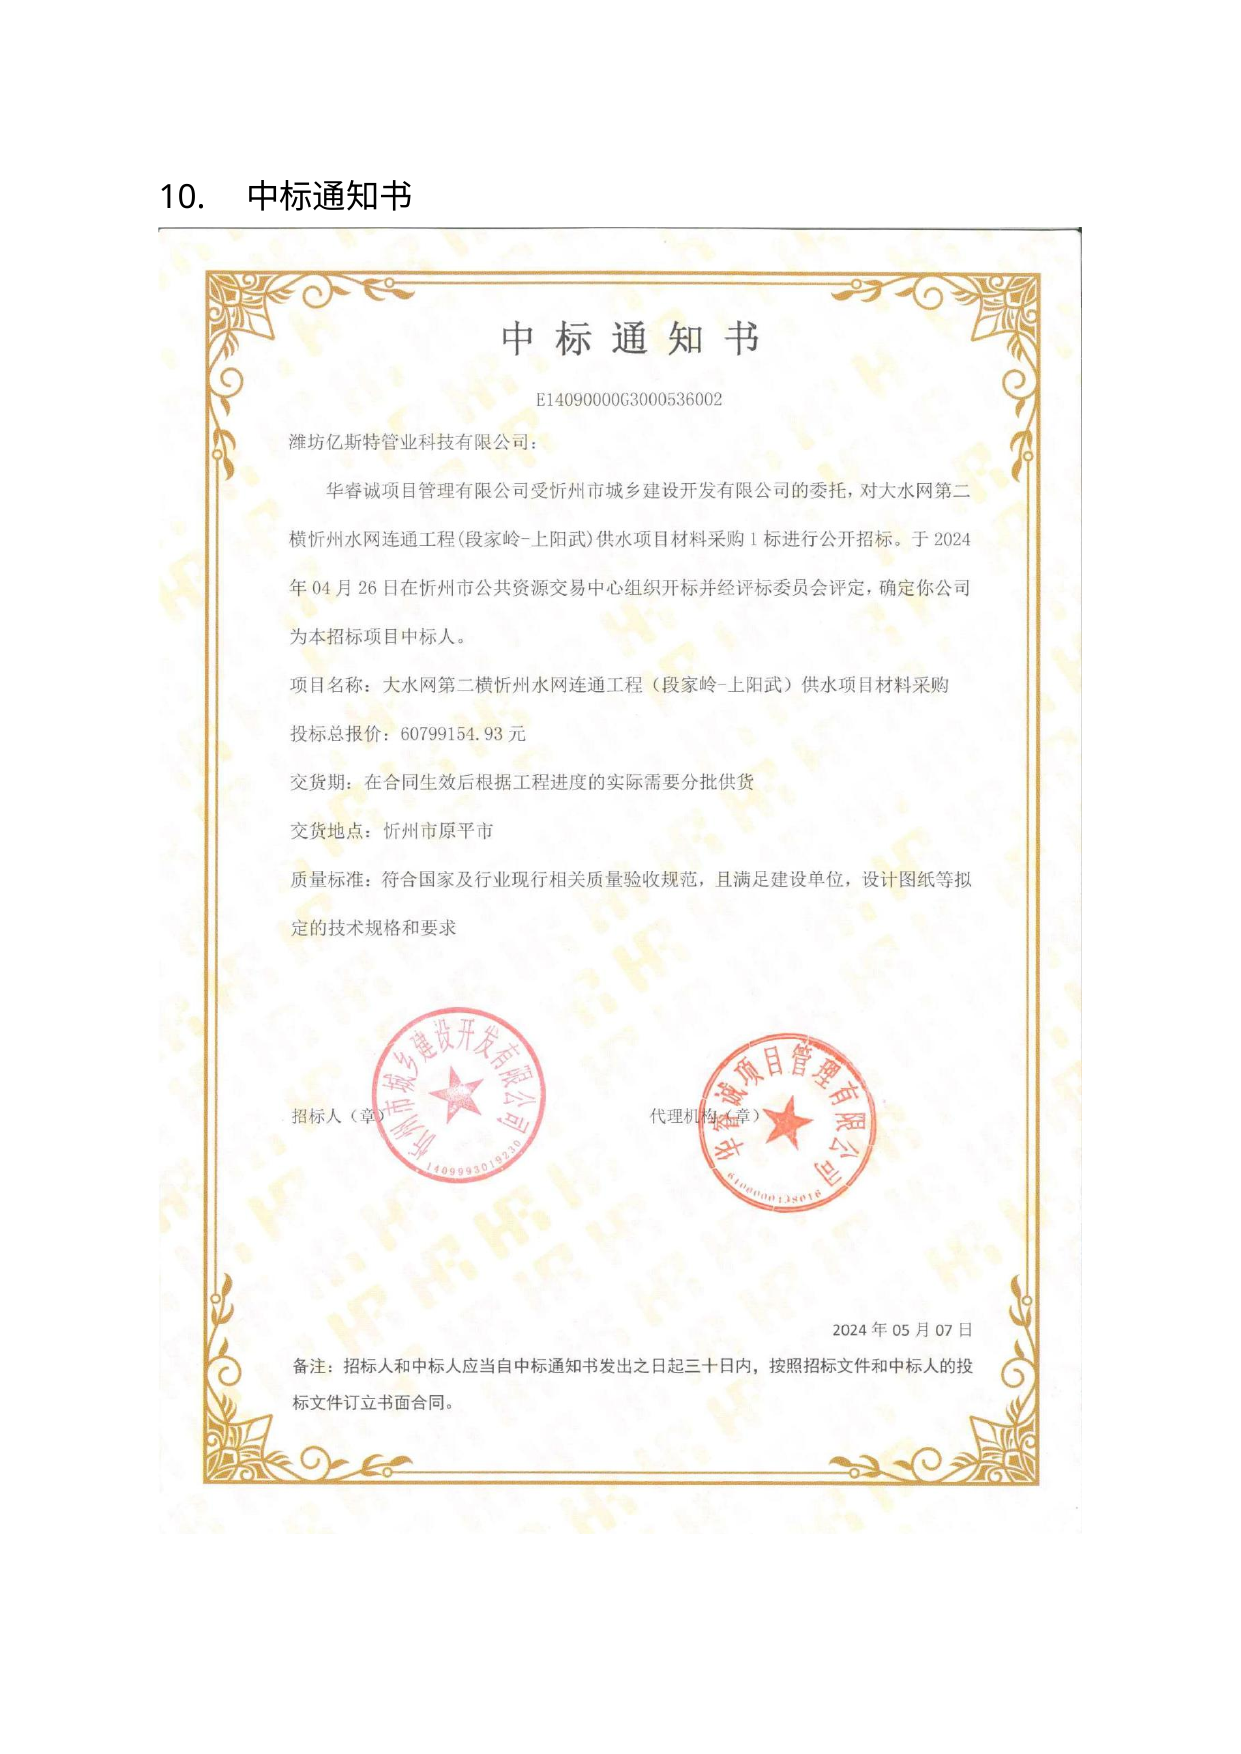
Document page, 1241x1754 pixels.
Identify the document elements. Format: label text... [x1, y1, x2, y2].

picture [158, 227, 1082, 1534]
list 中标通知书 [158, 162, 1082, 227]
